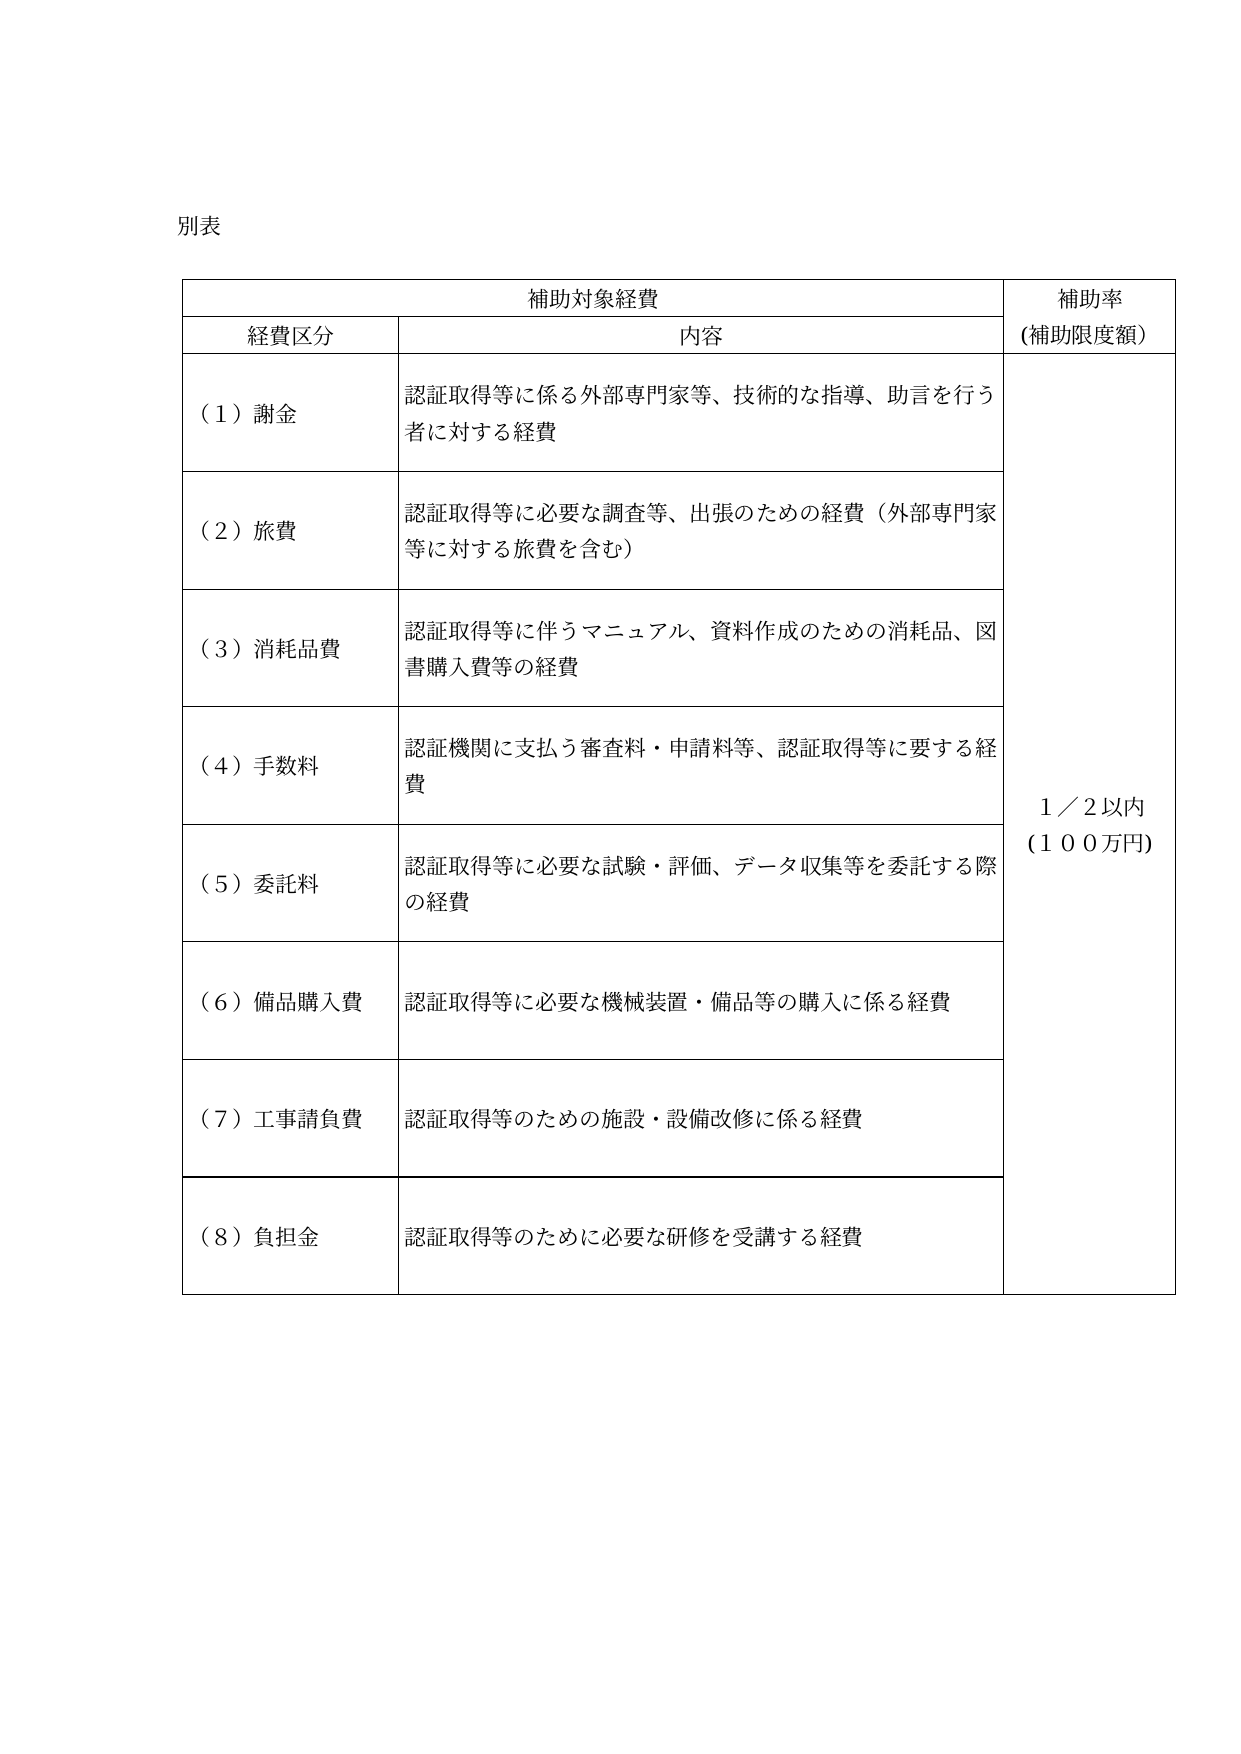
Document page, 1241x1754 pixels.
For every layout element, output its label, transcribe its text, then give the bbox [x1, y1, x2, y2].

text 別表 [177, 207, 1063, 243]
table_cell 認証取得等のために必要な研修を受講する経費 [399, 1178, 1003, 1294]
table_cell （４）手数料 [183, 707, 398, 824]
table_cell 認証取得等に必要な試験・評価、データ収集等を委託する際の経費 [399, 825, 1003, 941]
table_header 補助対象経費 [183, 280, 1003, 316]
table_cell 認証取得等に係る外部専門家等、技術的な指導、助言を行う者に対する経費 [399, 354, 1003, 471]
table_cell 認証取得等のための施設・設備改修に係る経費 [399, 1060, 1003, 1176]
table_cell （７）工事請負費 [183, 1060, 398, 1176]
table_cell 経費区分 [183, 317, 398, 353]
table_cell 認証機関に支払う審査料・申請料等、認証取得等に要する経費 [399, 707, 1003, 824]
table_cell （５）委託料 [183, 825, 398, 941]
table_cell 認証取得等に必要な調査等、出張のための経費（外部専門家等に対する旅費を含む） [399, 472, 1003, 588]
table_cell 認証取得等に伴うマニュアル、資料作成のための消耗品、図書購入費等の経費 [399, 590, 1003, 706]
table_cell １／２以内 (１００万円) [1004, 354, 1175, 1294]
table_cell （２）旅費 [183, 472, 398, 588]
table_cell （６）備品購入費 [183, 942, 398, 1059]
table_cell （８）負担金 [183, 1178, 398, 1294]
table_header 補助率 (補助限度額） [1004, 280, 1175, 353]
table_cell （３）消耗品費 [183, 590, 398, 706]
table_cell 内容 [399, 317, 1003, 353]
table_cell 認証取得等に必要な機械装置・備品等の購入に係る経費 [399, 942, 1003, 1059]
table_cell （１）謝金 [183, 354, 398, 471]
